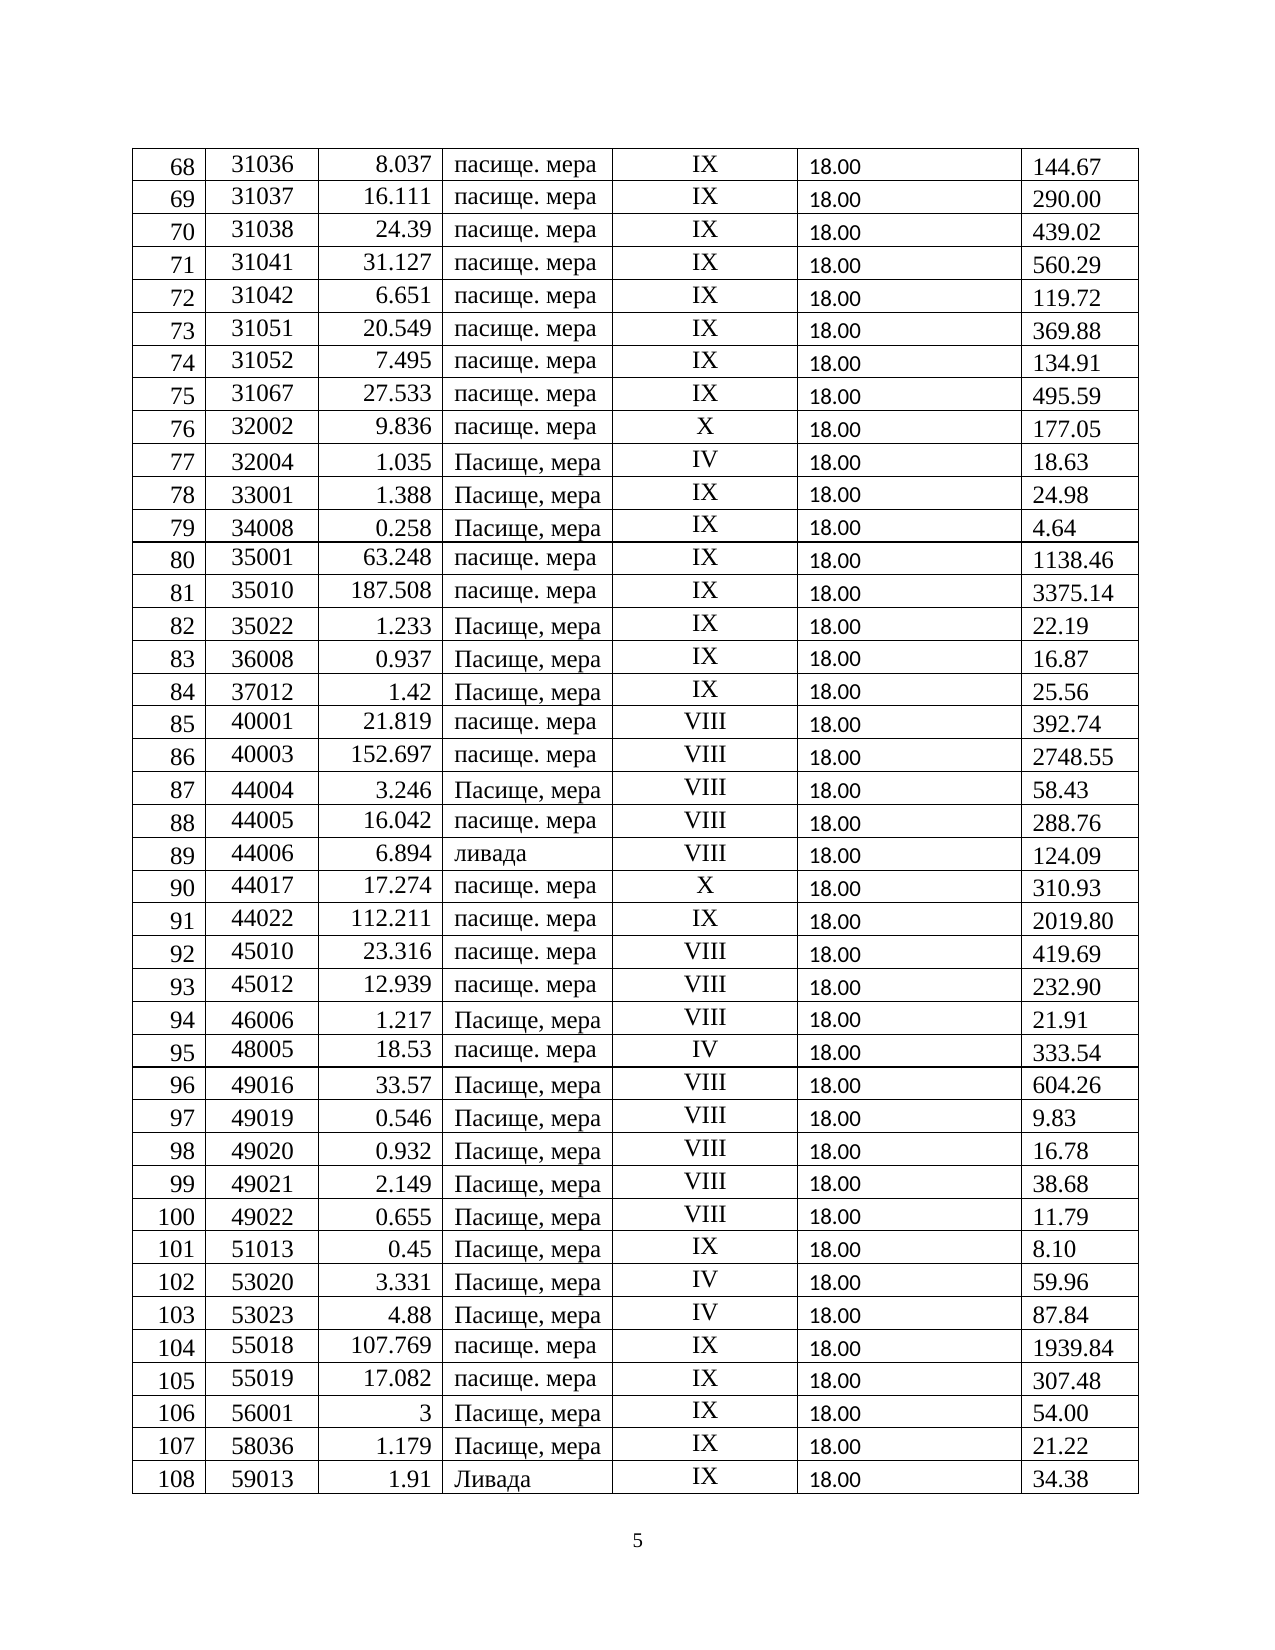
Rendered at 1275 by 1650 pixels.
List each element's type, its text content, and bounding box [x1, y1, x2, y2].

table_cell 0.546 [319, 1100, 442, 1132]
table_cell пасище. мера [443, 805, 612, 837]
table_cell 11.79 [1022, 1199, 1138, 1230]
table_cell 31042 [206, 280, 318, 312]
table_cell Пасище, мера [443, 1396, 612, 1427]
table_cell 18.00 [798, 477, 1021, 508]
table_cell VІІІ [613, 772, 797, 804]
table_cell 69 [133, 181, 205, 213]
table_cell 34.38 [1022, 1461, 1138, 1493]
table_cell Пасище, мера [443, 1100, 612, 1132]
table_cell 49016 [206, 1068, 318, 1099]
table_cell ІХ [613, 247, 797, 279]
table_cell 0.45 [319, 1231, 442, 1263]
table_cell пасище. мера [443, 214, 612, 246]
table_cell Х [613, 871, 797, 902]
table_cell 18.00 [798, 214, 1021, 246]
table_cell VІІІ [613, 805, 797, 837]
table_cell ІV [613, 1297, 797, 1329]
table_cell 2.149 [319, 1166, 442, 1198]
table_cell 33.57 [319, 1068, 442, 1099]
table_cell 101 [133, 1231, 205, 1263]
table_cell 45010 [206, 936, 318, 968]
table_cell 74 [133, 346, 205, 377]
table_cell Пасище, мера [443, 477, 612, 508]
table_cell 91 [133, 903, 205, 935]
table_cell 1.388 [319, 477, 442, 508]
table_cell пасище. мера [443, 149, 612, 180]
table_cell VІІІ [613, 1133, 797, 1165]
table_cell пасище. мера [443, 871, 612, 902]
table_cell 1.233 [319, 608, 442, 640]
table_cell 18.00 [798, 969, 1021, 1001]
table_cell 288.76 [1022, 805, 1138, 837]
table_cell 31052 [206, 346, 318, 377]
table_cell 18.00 [798, 739, 1021, 771]
table_cell 40003 [206, 739, 318, 771]
table_cell 53023 [206, 1297, 318, 1329]
table_cell 1.217 [319, 1002, 442, 1033]
table_cell 31041 [206, 247, 318, 279]
table_cell 18.00 [798, 805, 1021, 837]
table_cell 31051 [206, 313, 318, 344]
table_cell ІV [613, 444, 797, 476]
table_cell 0.655 [319, 1199, 442, 1230]
table_cell ІХ [613, 903, 797, 935]
table_cell 18.00 [798, 1363, 1021, 1394]
table_cell 24.39 [319, 214, 442, 246]
table_cell 80 [133, 543, 205, 574]
table_cell 3.246 [319, 772, 442, 804]
table_cell ІХ [613, 1363, 797, 1394]
table_cell ливада [443, 838, 612, 869]
table_cell 35022 [206, 608, 318, 640]
table_cell 44005 [206, 805, 318, 837]
table_cell 76 [133, 411, 205, 443]
table_cell 58036 [206, 1428, 318, 1460]
table_cell ІХ [613, 674, 797, 705]
table_cell ІХ [613, 378, 797, 410]
table_cell Пасище, мера [443, 1068, 612, 1099]
table_cell 83 [133, 641, 205, 673]
table_cell 3.331 [319, 1264, 442, 1296]
table_cell 89 [133, 838, 205, 869]
table_cell Пасище, мера [443, 444, 612, 476]
table_cell Пасище, мера [443, 1264, 612, 1296]
table_cell 124.09 [1022, 838, 1138, 869]
table_cell 88 [133, 805, 205, 837]
table_cell 18.00 [798, 346, 1021, 377]
table_cell Пасище, мера [443, 1297, 612, 1329]
table_cell 21.22 [1022, 1428, 1138, 1460]
table_cell 71 [133, 247, 205, 279]
table_cell 104 [133, 1330, 205, 1362]
table_cell Пасище, мера [443, 1133, 612, 1165]
table_cell 73 [133, 313, 205, 344]
table_cell VІІІ [613, 936, 797, 968]
table_cell Пасище, мера [443, 641, 612, 673]
table_cell 87 [133, 772, 205, 804]
table_cell 56001 [206, 1396, 318, 1427]
table_cell 1.035 [319, 444, 442, 476]
table_cell 18.00 [798, 411, 1021, 443]
table_cell 18.00 [798, 378, 1021, 410]
table_cell 18.00 [798, 1035, 1021, 1066]
table_cell 18.00 [798, 838, 1021, 869]
table_cell 495.59 [1022, 378, 1138, 410]
table_cell 31.127 [319, 247, 442, 279]
table_cell 106 [133, 1396, 205, 1427]
table_cell 54.00 [1022, 1396, 1138, 1427]
table_cell Пасище, мера [443, 1166, 612, 1198]
table_cell пасище. мера [443, 247, 612, 279]
table_cell пасище. мера [443, 346, 612, 377]
table_cell 604.26 [1022, 1068, 1138, 1099]
table_cell пасище. мера [443, 1363, 612, 1394]
table_cell ІХ [613, 1428, 797, 1460]
table_cell 97 [133, 1100, 205, 1132]
table_cell 49021 [206, 1166, 318, 1198]
table_cell 32004 [206, 444, 318, 476]
table_cell 38.68 [1022, 1166, 1138, 1198]
table_cell 95 [133, 1035, 205, 1066]
table_cell 18.00 [798, 1396, 1021, 1427]
table_cell пасище. мера [443, 903, 612, 935]
table_cell 49020 [206, 1133, 318, 1165]
table_cell 4.64 [1022, 510, 1138, 541]
table_cell Х [613, 411, 797, 443]
table_cell 23.316 [319, 936, 442, 968]
table_cell 37012 [206, 674, 318, 705]
table_cell пасище. мера [443, 1035, 612, 1066]
table_cell 75 [133, 378, 205, 410]
table_cell пасище. мера [443, 1330, 612, 1362]
table_cell ІХ [613, 477, 797, 508]
table_cell 1138.46 [1022, 543, 1138, 574]
table_cell пасище. мера [443, 313, 612, 344]
table_cell 18.00 [798, 280, 1021, 312]
table_cell 439.02 [1022, 214, 1138, 246]
table_cell 18.00 [798, 313, 1021, 344]
table_cell пасище. мера [443, 575, 612, 607]
table_cell Пасище, мера [443, 510, 612, 541]
table_cell 18.00 [798, 903, 1021, 935]
table_cell 72 [133, 280, 205, 312]
table_cell 77 [133, 444, 205, 476]
table_cell 3 [319, 1396, 442, 1427]
table_cell пасище. мера [443, 706, 612, 738]
table_cell 18.00 [798, 1231, 1021, 1263]
table_cell 4.88 [319, 1297, 442, 1329]
table_cell 18.00 [798, 936, 1021, 968]
table_cell 419.69 [1022, 936, 1138, 968]
table_cell ІХ [613, 510, 797, 541]
table_cell 25.56 [1022, 674, 1138, 705]
table_cell 24.98 [1022, 477, 1138, 508]
table_cell 1.91 [319, 1461, 442, 1493]
table_cell Пасище, мера [443, 1002, 612, 1033]
table_cell 1.179 [319, 1428, 442, 1460]
table_cell 58.43 [1022, 772, 1138, 804]
table_cell 81 [133, 575, 205, 607]
table_cell VІІІ [613, 1166, 797, 1198]
table_cell 18.00 [798, 1133, 1021, 1165]
table_cell 48005 [206, 1035, 318, 1066]
table_cell VІІІ [613, 969, 797, 1001]
table_cell 12.939 [319, 969, 442, 1001]
table_cell 18.00 [798, 1330, 1021, 1362]
table_cell пасище. мера [443, 181, 612, 213]
table_cell пасище. мера [443, 411, 612, 443]
table_cell 9.83 [1022, 1100, 1138, 1132]
table_cell 9.836 [319, 411, 442, 443]
table_cell ІХ [613, 1396, 797, 1427]
table_cell 232.90 [1022, 969, 1138, 1001]
table_cell 8.037 [319, 149, 442, 180]
table_cell 187.508 [319, 575, 442, 607]
table_cell 49019 [206, 1100, 318, 1132]
table_cell ІV [613, 1035, 797, 1066]
table_cell 0.937 [319, 641, 442, 673]
table_cell 44017 [206, 871, 318, 902]
table_cell 59.96 [1022, 1264, 1138, 1296]
table_cell 44006 [206, 838, 318, 869]
table_cell ІХ [613, 346, 797, 377]
table_cell ІХ [613, 313, 797, 344]
table_cell 51013 [206, 1231, 318, 1263]
table_cell 144.67 [1022, 149, 1138, 180]
table_cell Пасище, мера [443, 608, 612, 640]
table_cell ІХ [613, 214, 797, 246]
table_cell 560.29 [1022, 247, 1138, 279]
table_cell 18.00 [798, 510, 1021, 541]
table_cell 0.258 [319, 510, 442, 541]
table_cell 90 [133, 871, 205, 902]
table_cell 18.00 [798, 674, 1021, 705]
table_cell 40001 [206, 706, 318, 738]
table_cell 333.54 [1022, 1035, 1138, 1066]
table_cell 18.00 [798, 608, 1021, 640]
table_cell пасище. мера [443, 936, 612, 968]
table_cell 18.00 [798, 247, 1021, 279]
table_cell 21.91 [1022, 1002, 1138, 1033]
table_cell 16.042 [319, 805, 442, 837]
table_cell 18.63 [1022, 444, 1138, 476]
table_cell Пасище, мера [443, 674, 612, 705]
table_cell 49022 [206, 1199, 318, 1230]
table_cell пасище. мера [443, 543, 612, 574]
table_cell 18.00 [798, 575, 1021, 607]
table_cell ІХ [613, 280, 797, 312]
table_cell 18.00 [798, 772, 1021, 804]
table_cell 18.00 [798, 871, 1021, 902]
table_cell 3375.14 [1022, 575, 1138, 607]
table_cell 105 [133, 1363, 205, 1394]
table_cell 99 [133, 1166, 205, 1198]
table_cell VІІІ [613, 739, 797, 771]
table_cell 392.74 [1022, 706, 1138, 738]
table_cell 82 [133, 608, 205, 640]
table_cell Пасище, мера [443, 1199, 612, 1230]
table_cell 369.88 [1022, 313, 1138, 344]
table_cell 78 [133, 477, 205, 508]
table_cell 18.00 [798, 444, 1021, 476]
table_cell 92 [133, 936, 205, 968]
table_cell 1939.84 [1022, 1330, 1138, 1362]
table_cell 1.42 [319, 674, 442, 705]
table_cell 84 [133, 674, 205, 705]
table_cell 8.10 [1022, 1231, 1138, 1263]
table_cell 93 [133, 969, 205, 1001]
table_cell 0.932 [319, 1133, 442, 1165]
table_cell ІХ [613, 543, 797, 574]
table_cell 290.00 [1022, 181, 1138, 213]
table_cell ІХ [613, 1231, 797, 1263]
table_cell 18.00 [798, 1002, 1021, 1033]
table_cell 16.78 [1022, 1133, 1138, 1165]
table_cell VІІІ [613, 1199, 797, 1230]
table_cell 20.549 [319, 313, 442, 344]
table_cell 107 [133, 1428, 205, 1460]
table_cell VІІІ [613, 1002, 797, 1033]
table_cell 44022 [206, 903, 318, 935]
table_cell 18.00 [798, 1297, 1021, 1329]
table_cell 63.248 [319, 543, 442, 574]
table_cell ІХ [613, 608, 797, 640]
table_cell 107.769 [319, 1330, 442, 1362]
table_cell 35001 [206, 543, 318, 574]
table_cell 2748.55 [1022, 739, 1138, 771]
table_cell 31067 [206, 378, 318, 410]
table_cell 31037 [206, 181, 318, 213]
table_cell 46006 [206, 1002, 318, 1033]
table_cell 100 [133, 1199, 205, 1230]
table_cell 6.894 [319, 838, 442, 869]
table_cell ІХ [613, 1330, 797, 1362]
table_cell 18.00 [798, 1068, 1021, 1099]
table_cell 53020 [206, 1264, 318, 1296]
table_cell 18.00 [798, 1100, 1021, 1132]
table_cell 18.00 [798, 1461, 1021, 1493]
table_cell 18.00 [798, 1428, 1021, 1460]
table_cell 36008 [206, 641, 318, 673]
table_cell ІХ [613, 641, 797, 673]
table_cell 94 [133, 1002, 205, 1033]
table_cell 87.84 [1022, 1297, 1138, 1329]
table_cell 119.72 [1022, 280, 1138, 312]
table_cell 16.87 [1022, 641, 1138, 673]
table_cell 134.91 [1022, 346, 1138, 377]
table_cell VІІІ [613, 706, 797, 738]
table_cell 108 [133, 1461, 205, 1493]
table_cell 45012 [206, 969, 318, 1001]
table_cell Пасище, мера [443, 772, 612, 804]
table_cell 16.111 [319, 181, 442, 213]
table_cell 55018 [206, 1330, 318, 1362]
table_cell 6.651 [319, 280, 442, 312]
table_cell 31036 [206, 149, 318, 180]
table_cell 17.082 [319, 1363, 442, 1394]
table_cell 55019 [206, 1363, 318, 1394]
table_cell 112.211 [319, 903, 442, 935]
table_cell 18.00 [798, 543, 1021, 574]
table_cell 70 [133, 214, 205, 246]
table_cell Пасище, мера [443, 1428, 612, 1460]
table_cell пасище. мера [443, 280, 612, 312]
table_cell ІV [613, 1264, 797, 1296]
table_cell 27.533 [319, 378, 442, 410]
table_cell 22.19 [1022, 608, 1138, 640]
table_cell 33001 [206, 477, 318, 508]
table_cell пасище. мера [443, 378, 612, 410]
table_cell 18.00 [798, 706, 1021, 738]
table_cell 32002 [206, 411, 318, 443]
table_cell VІІІ [613, 1068, 797, 1099]
table_cell 68 [133, 149, 205, 180]
table_cell VІІІ [613, 838, 797, 869]
table_cell 17.274 [319, 871, 442, 902]
table_cell 31038 [206, 214, 318, 246]
table_cell 96 [133, 1068, 205, 1099]
table_cell пасище. мера [443, 969, 612, 1001]
table_cell 307.48 [1022, 1363, 1138, 1394]
table_cell 18.00 [798, 1264, 1021, 1296]
table_cell 152.697 [319, 739, 442, 771]
table_cell 44004 [206, 772, 318, 804]
table_cell 34008 [206, 510, 318, 541]
table_cell 18.53 [319, 1035, 442, 1066]
table_cell 18.00 [798, 1166, 1021, 1198]
table_cell 102 [133, 1264, 205, 1296]
table_cell 59013 [206, 1461, 318, 1493]
table_cell 103 [133, 1297, 205, 1329]
table_cell 35010 [206, 575, 318, 607]
table_cell Ливада [443, 1461, 612, 1493]
table_cell 79 [133, 510, 205, 541]
table_cell ІХ [613, 1461, 797, 1493]
table_cell 18.00 [798, 1199, 1021, 1230]
table_cell 18.00 [798, 641, 1021, 673]
table_cell 18.00 [798, 181, 1021, 213]
table_cell ІХ [613, 181, 797, 213]
table_cell 2019.80 [1022, 903, 1138, 935]
table_cell ІХ [613, 575, 797, 607]
table_cell 98 [133, 1133, 205, 1165]
table_cell VІІІ [613, 1100, 797, 1132]
table_cell 310.93 [1022, 871, 1138, 902]
table_cell 177.05 [1022, 411, 1138, 443]
table_cell 21.819 [319, 706, 442, 738]
table_cell пасище. мера [443, 739, 612, 771]
table_cell 18.00 [798, 149, 1021, 180]
table_cell Пасище, мера [443, 1231, 612, 1263]
table_cell 7.495 [319, 346, 442, 377]
table_cell ІХ [613, 149, 797, 180]
table_cell 85 [133, 706, 205, 738]
table_cell 86 [133, 739, 205, 771]
